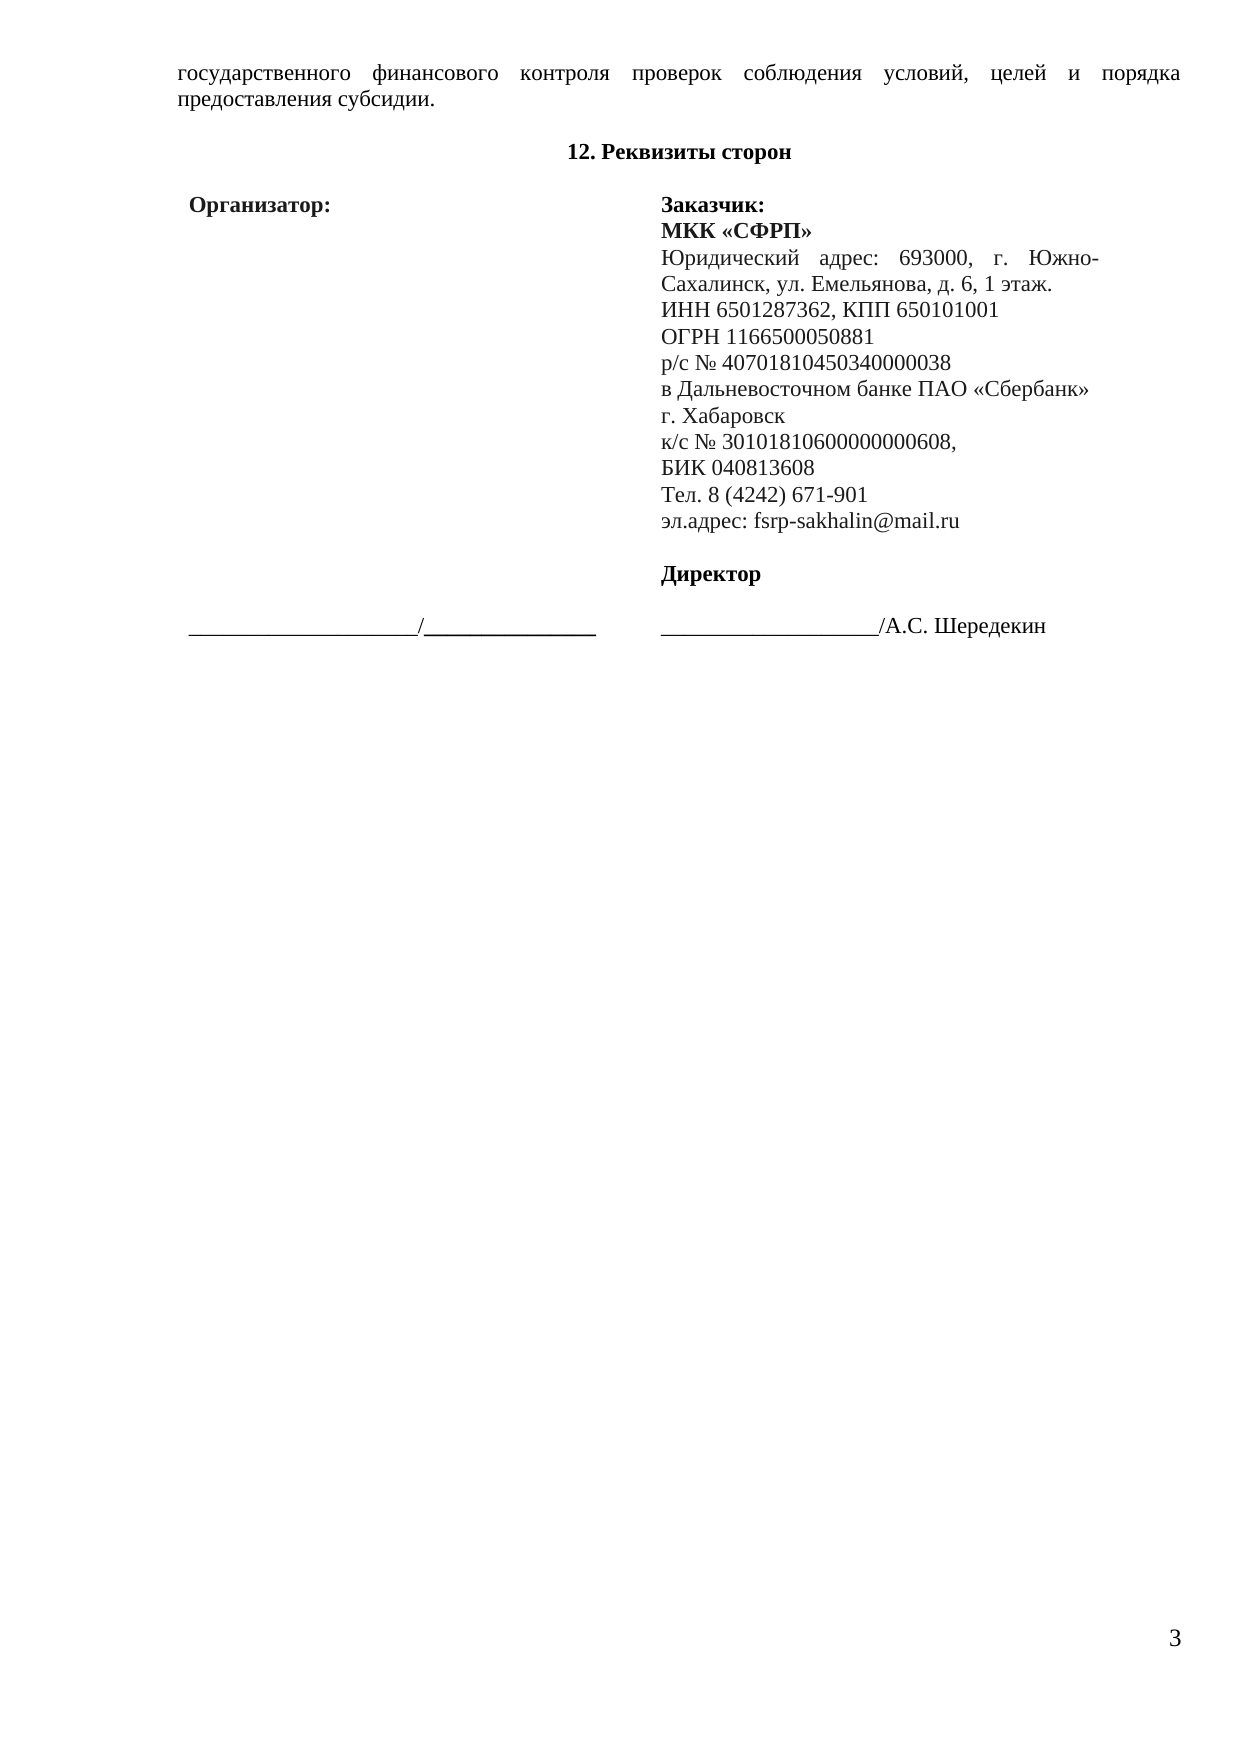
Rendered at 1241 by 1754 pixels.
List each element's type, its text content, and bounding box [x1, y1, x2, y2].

table_header Заказчик: МКК «СФРП» Юридический адрес: 693000, г. Южно-Сахалинск, ул. Емельянова, д. 6, 1 этаж. ИНН 6501287362, КПП 650101001 ОГРН 1166500050881 р/с № 40701810450340000038 в Дальневосточном банке ПАО «Сбербанк» г. Хабаровск к/с № 30101810600000000608, БИК 040813608 Тел. 8 (4242) 671-901 эл.адрес: fsrp-sakhalin@mail.ru [650, 191, 1111, 560]
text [177, 59, 1181, 112]
table_cell Директор ___________________/А.С. Шередекин [650, 560, 1111, 783]
table_cell ____________________/_______________ [177, 560, 649, 783]
table_header Организатор: [177, 191, 649, 560]
text 12. Реквизиты сторон [177, 138, 1181, 164]
